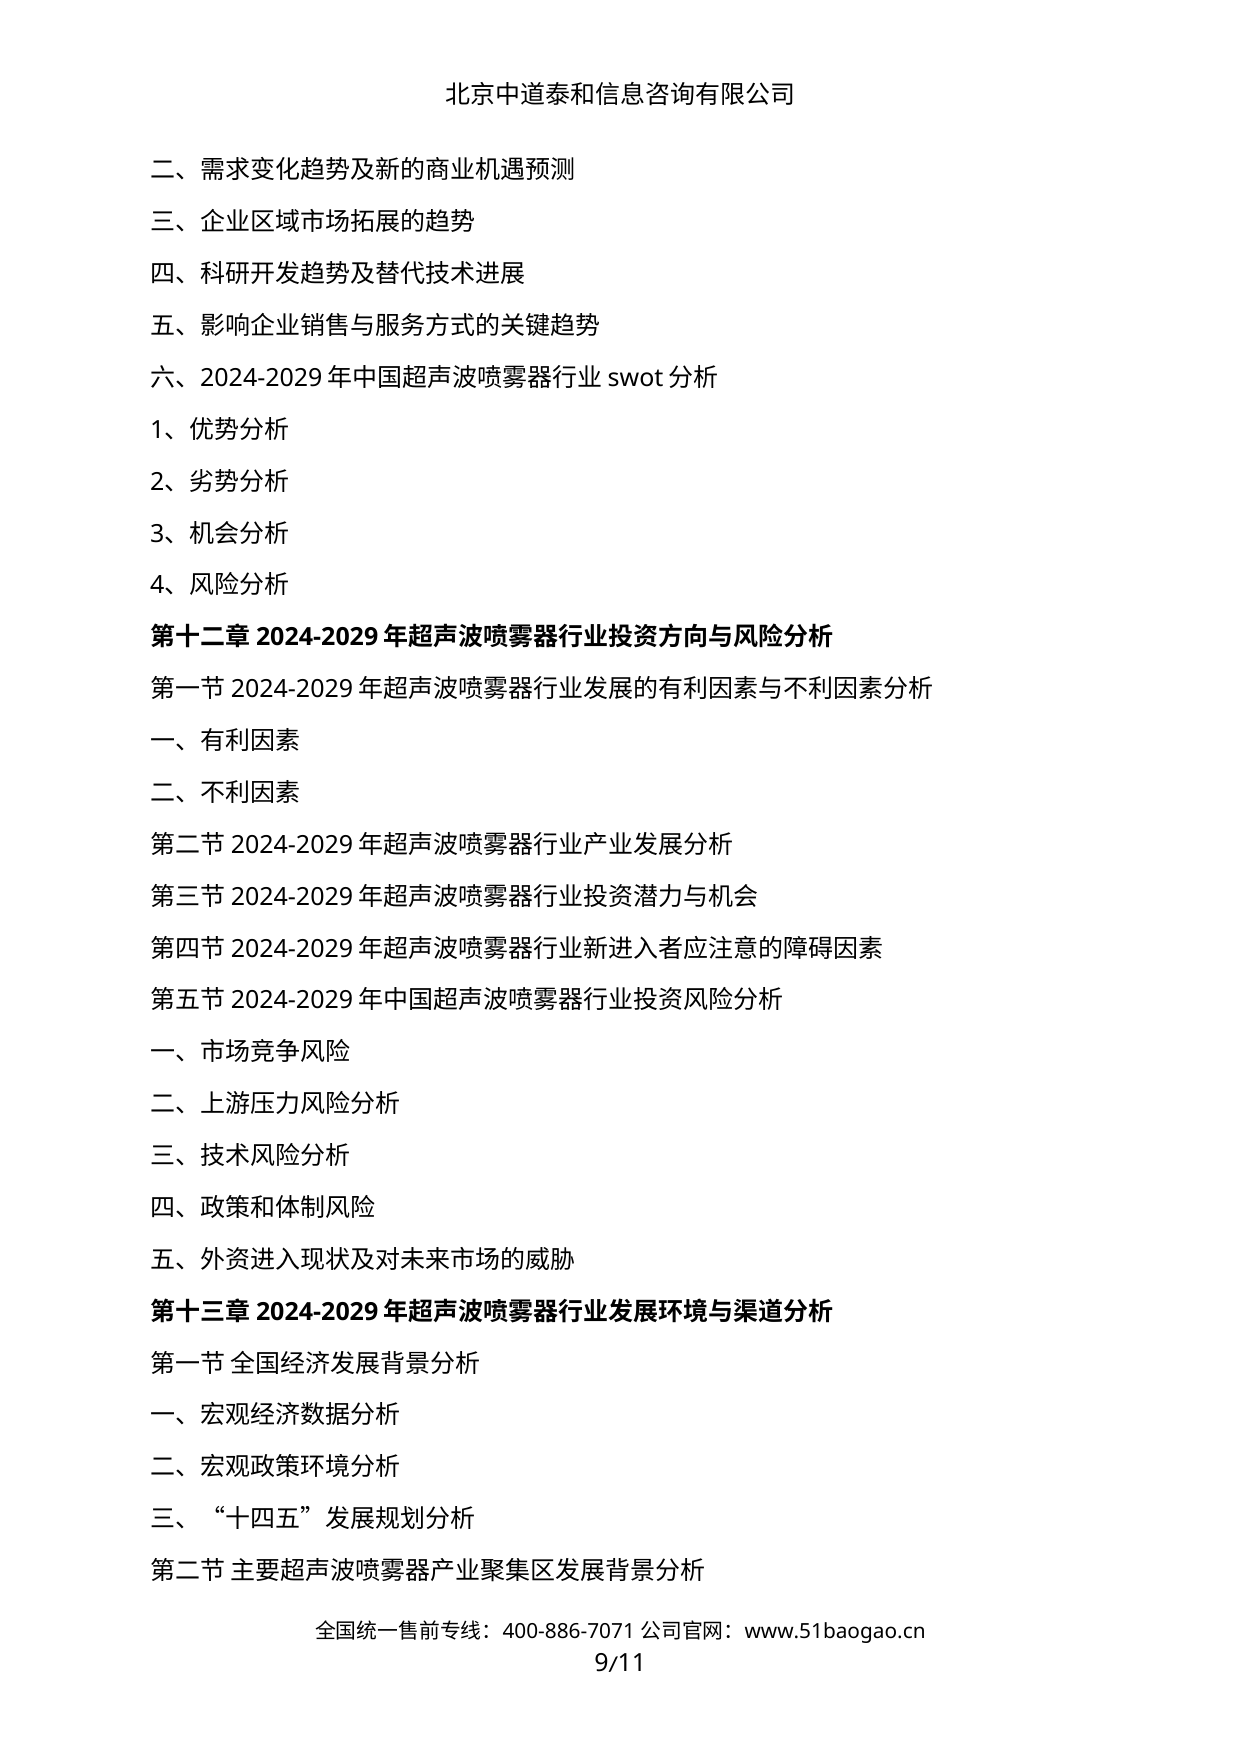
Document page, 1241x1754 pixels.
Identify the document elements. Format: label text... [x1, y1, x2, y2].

text 二、不利因素 [150, 772, 1090, 809]
text 第四节 2024-2029年超声波喷雾器行业新进入者应注意的障碍因素 [150, 928, 1090, 964]
text 第三节 2024-2029年超声波喷雾器行业投资潜力与机会 [150, 876, 1090, 912]
text 二、需求变化趋势及新的商业机遇预测 [150, 150, 1090, 186]
text 二、宏观政策环境分析 [150, 1447, 1090, 1483]
text 第二节 主要超声波喷雾器产业聚集区发展背景分析 [150, 1551, 1090, 1587]
text 一、宏观经济数据分析 [150, 1395, 1090, 1431]
text 2、劣势分析 [150, 461, 1090, 497]
text 一、市场竞争风险 [150, 1032, 1090, 1068]
text 五、影响企业销售与服务方式的关键趋势 [150, 306, 1090, 342]
text 第五节 2024-2029年中国超声波喷雾器行业投资风险分析 [150, 980, 1090, 1016]
text 第一节 全国经济发展背景分析 [150, 1343, 1090, 1379]
text 1、优势分析 [150, 409, 1090, 446]
text 第十三章 2024-2029年超声波喷雾器行业发展环境与渠道分析 [150, 1291, 1090, 1327]
text 4、风险分析 [150, 565, 1090, 601]
text 四、科研开发趋势及替代技术进展 [150, 254, 1090, 290]
text 第二节 2024-2029年超声波喷雾器行业产业发展分析 [150, 824, 1090, 861]
text 三、“十四五”发展规划分析 [150, 1499, 1090, 1535]
text 六、2024-2029年中国超声波喷雾器行业swot分析 [150, 357, 1090, 394]
text 三、企业区域市场拓展的趋势 [150, 202, 1090, 238]
text 第一节 2024-2029年超声波喷雾器行业发展的有利因素与不利因素分析 [150, 669, 1090, 705]
text 二、上游压力风险分析 [150, 1084, 1090, 1120]
text 第十二章 2024-2029年超声波喷雾器行业投资方向与风险分析 [150, 617, 1090, 653]
text 四、政策和体制风险 [150, 1187, 1090, 1224]
text 三、技术风险分析 [150, 1136, 1090, 1172]
text 五、外资进入现状及对未来市场的威胁 [150, 1239, 1090, 1276]
text 一、有利因素 [150, 721, 1090, 757]
text 3、机会分析 [150, 513, 1090, 549]
